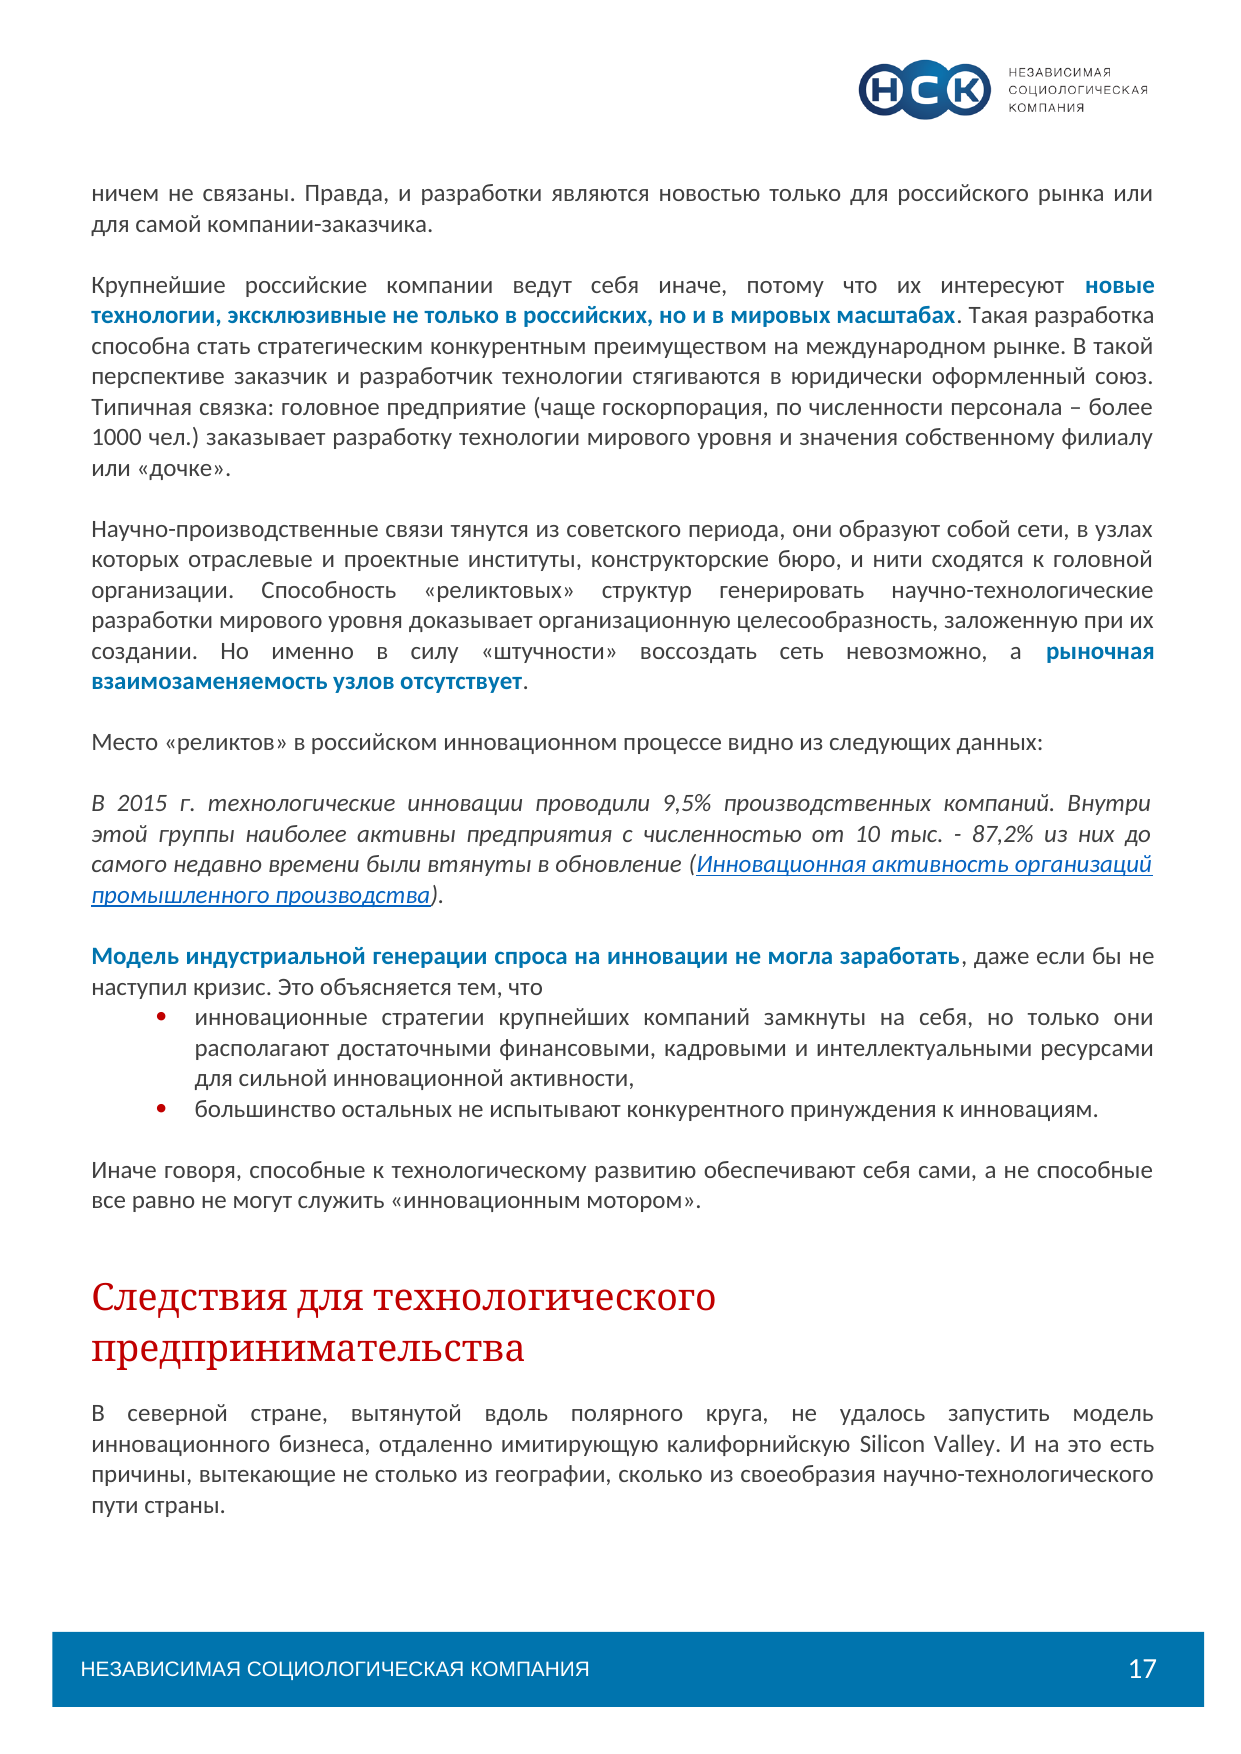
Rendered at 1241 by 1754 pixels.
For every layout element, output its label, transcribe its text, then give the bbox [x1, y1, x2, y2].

text В 2015 г. технологические инновации проводили 9,5% производственных компаний. Внутри этой группы наиболее активны предприятия с численностью от 10 тыс. - 87,2% из них до самого недавно времени были втянуты в обновление (Инновационная активность организаций промышленного производства). [91, 788, 1155, 910]
text Модель индустриальной генерации спроса на инновации не могла заработать, даже если бы не наступил кризис. Это объясняется тем, что [91, 940, 1155, 1001]
text Научно-производственные связи тянутся из советского периода, они образуют собой сети, в узлах которых отраслевые и проектные институты, конструкторские бюро, и нити сходятся к головной организации. Способность «реликтовых» структур генерировать научно-технологические разработки мирового уровня доказывает организационную целесообразность, заложенную при их создании. Но именно в силу «штучности» воссоздать сеть невозможно, а рыночная взаимозаменяемость узлов отсутствует. [91, 513, 1155, 696]
text Место «реликтов» в российском инновационном процессе видно из следующих данных: [91, 727, 1155, 757]
picture [852, 55, 1153, 122]
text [91, 177, 1155, 238]
subtitle Следствия для технологического предпринимательства [91, 1270, 1155, 1372]
list большинство остальных не испытывают конкурентного принуждения к инновациям. [157, 1093, 1155, 1123]
text Крупнейшие российские компании ведут себя иначе, потому что их интересуют новые технологии, эксклюзивные не только в российских, но и в мировых масштабах. Такая разработка способна стать стратегическим конкурентным преимуществом на международном рынке. В такой перспективе заказчик и разработчик технологии стягиваются в юридически оформленный союз. Типичная связка: головное предприятие (чаще госкорпорация, по численности персонала – более 1000 чел.) заказывает разработку технологии мирового уровня и значения собственному филиалу или «дочке». [91, 269, 1155, 482]
text Иначе говоря, способные к технологическому развитию обеспечивают себя сами, а не способные все равно не могут служить «инновационным мотором». [91, 1154, 1155, 1215]
list инновационные стратегии крупнейших компаний замкнуты на себя, но только они располагают достаточными финансовыми, кадровыми и интеллектуальными ресурсами для сильной инновационной активности, [157, 1001, 1155, 1093]
text В северной стране, вытянутой вдоль полярного круга, не удалось запустить модель инновационного бизнеса, отдаленно имитирующую калифорнийскую Silicon Valley. И на это есть причины, вытекающие не столько из географии, сколько из своеобразия научно-технологического пути страны. [91, 1397, 1155, 1519]
